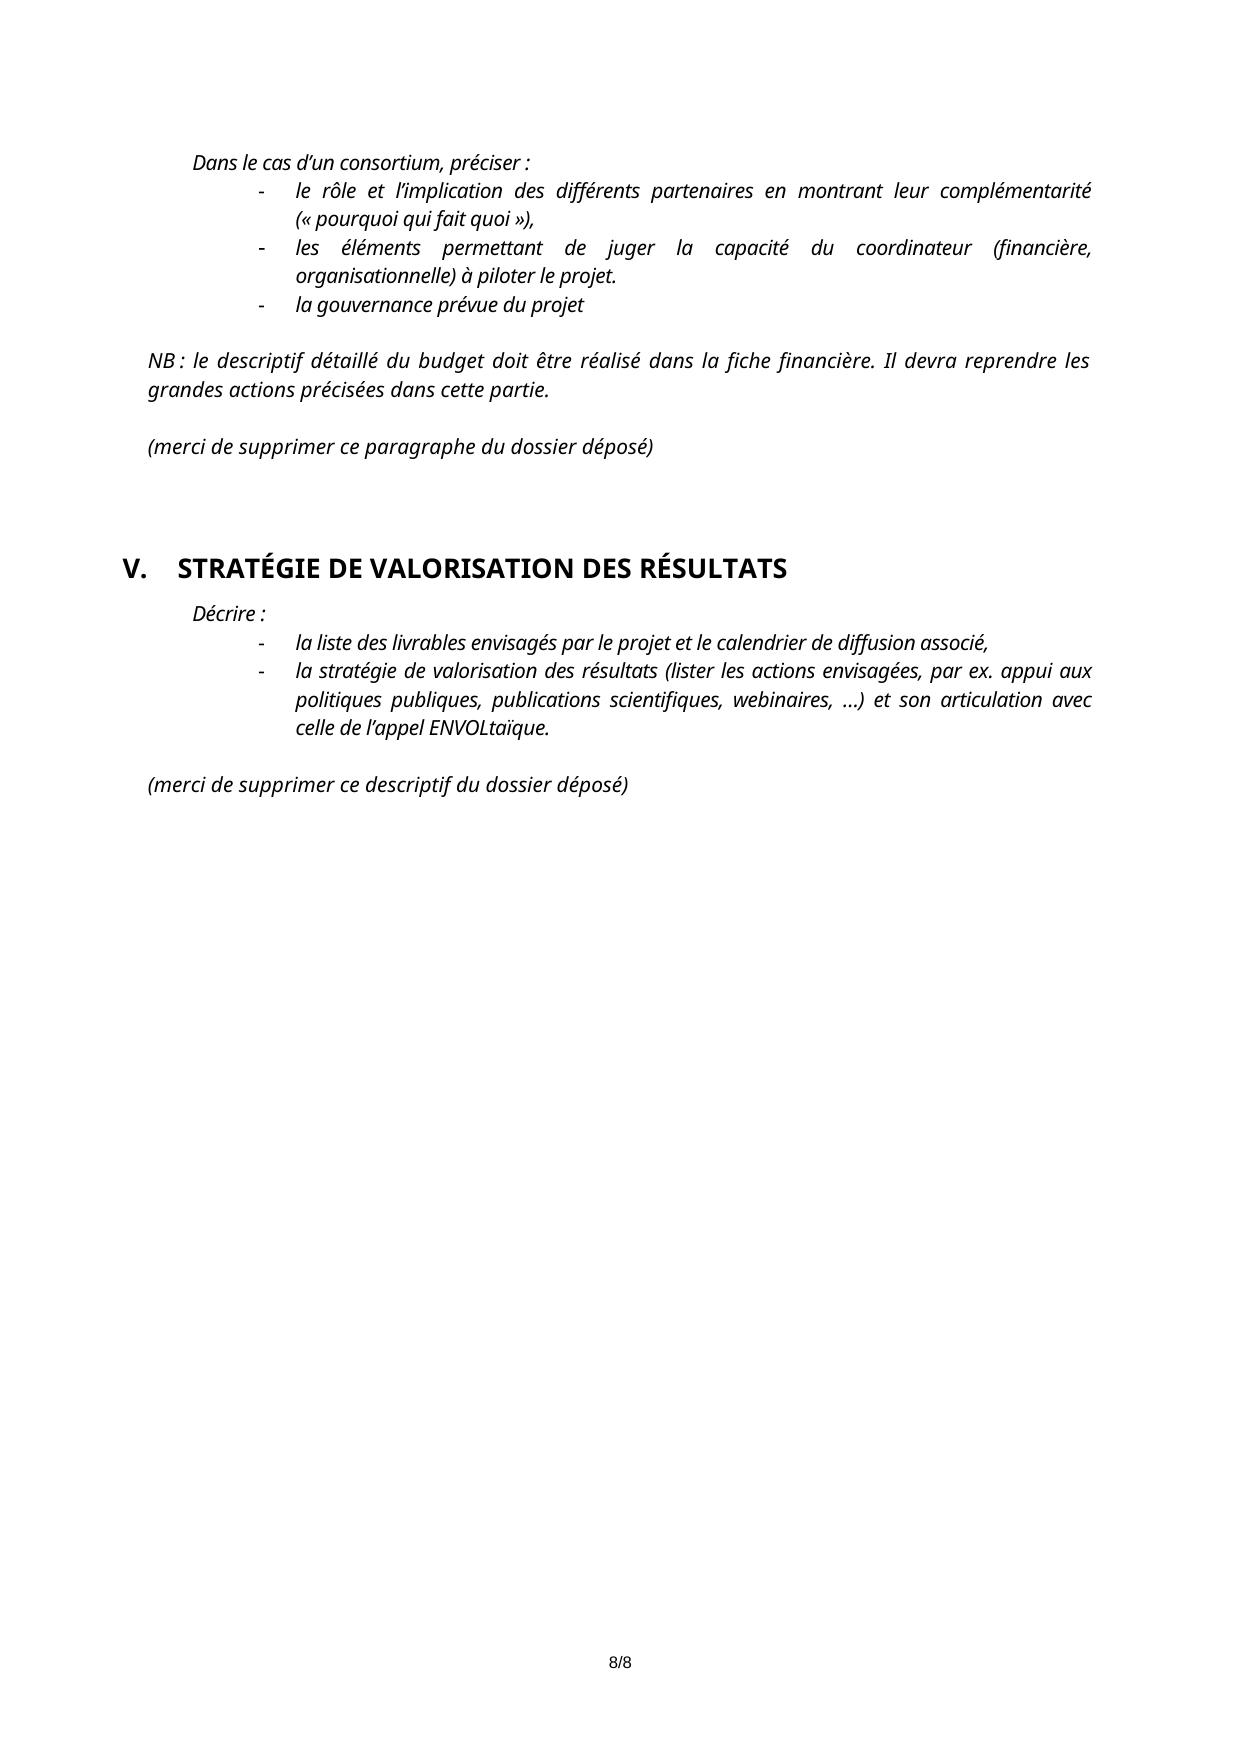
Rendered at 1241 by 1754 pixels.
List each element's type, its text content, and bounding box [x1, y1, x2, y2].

list la gouvernance prévue du projet [258, 290, 1093, 318]
list la liste des livrables envisagés par le projet et le calendrier de diffusion associé, [258, 628, 1093, 656]
subtitle Stratégie de valorisation des résultats [148, 550, 1093, 587]
list le rôle et l’implication des différents partenaires en montrant leur complémentarité (« pourquoi qui fait quoi »), [258, 176, 1093, 233]
text NB : le descriptif détaillé du budget doit être réalisé dans la fiche financière. Il devra reprendre les grandes actions précisées dans cette partie. [148, 347, 1093, 403]
list les éléments permettant de juger la capacité du coordinateur (financière, organisationnelle) à piloter le projet. [258, 233, 1093, 290]
text (merci de supprimer ce paragraphe du dossier déposé) [148, 432, 1093, 460]
list la stratégie de valorisation des résultats (lister les actions envisagées, par ex. appui aux politiques publiques, publications scientifiques, webinaires, …) et son articulation avec celle de l’appel ENVOLtaïque. [258, 656, 1093, 742]
text (merci de supprimer ce descriptif du dossier déposé) [148, 770, 1093, 798]
text Dans le cas d’un consortium, préciser : [192, 148, 1093, 176]
text Décrire : [192, 599, 1093, 628]
